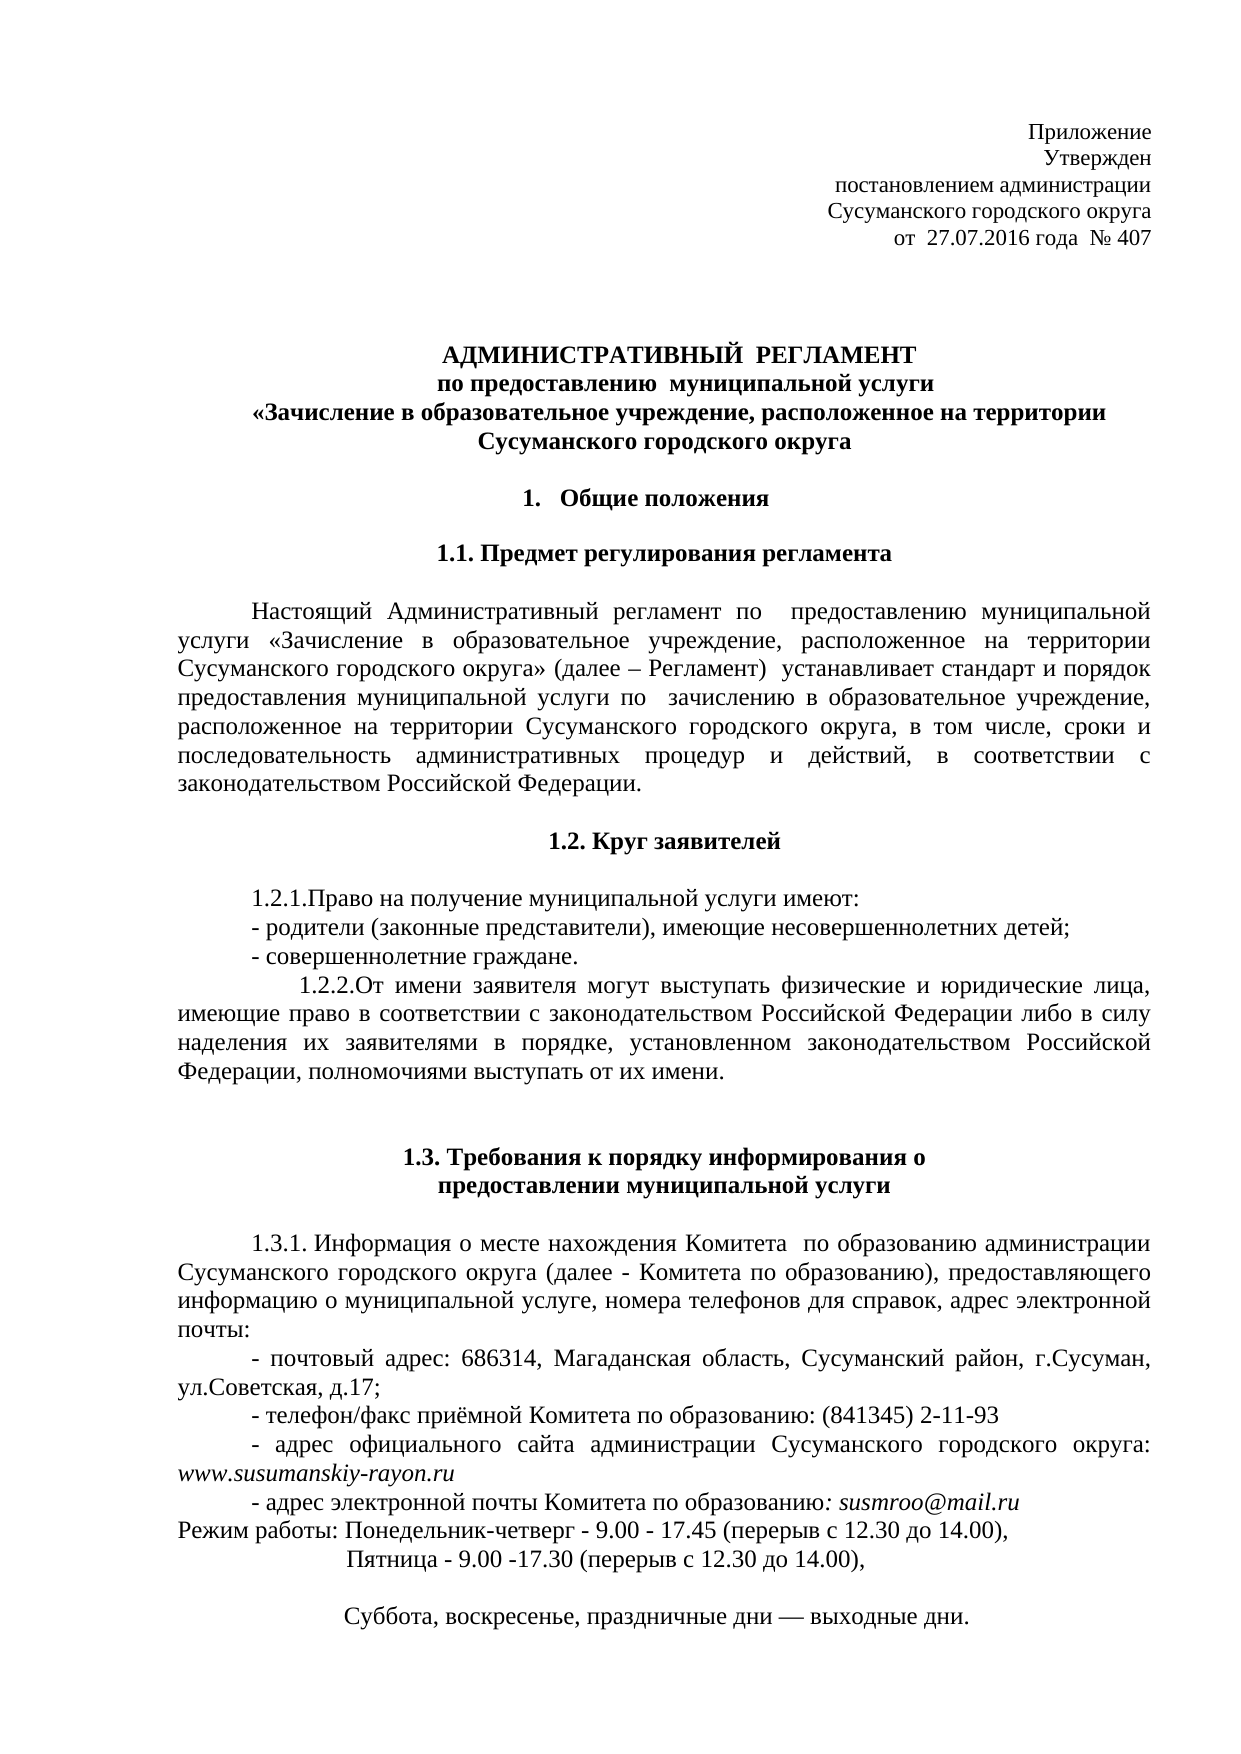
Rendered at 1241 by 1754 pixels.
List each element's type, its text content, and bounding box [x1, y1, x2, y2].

text - родители (законные представители), имеющие несовершеннолетних детей; [177, 912, 1152, 941]
text 1.2.1.Право на получение муниципальной услуги имеют: [177, 883, 1152, 912]
text АДМИНИСТРАТИВНЫЙ РЕГЛАМЕНТ [177, 340, 1152, 368]
text 1.2.2.От имени заявителя могут выступать физические и юридические лица, имеющие право в соответствии с законодательством Российской Федерации либо в силу наделения их заявителями в порядке, установленном законодательством Российской Федерации, полномочиями выступать от их имени. [177, 970, 1152, 1085]
list Общие положения [140, 483, 1152, 512]
text - телефон/факс приёмной Комитета по образованию: (841345) 2-11-93 [177, 1400, 1152, 1429]
text - почтовый адрес: 686314, Магаданская область, Сусуманский район, г.Сусуман, ул.Советская, д.17; [177, 1343, 1152, 1400]
text от 27.07.2016 года № 407 [177, 223, 1152, 250]
text Настоящий Административный регламент по предоставлению муниципальной услуги «Зачисление в образовательное учреждение, расположенное на территории Сусуманского городского округа» (далее – Регламент) устанавливает стандарт и порядок предоставления муниципальной услуги по зачислению в образовательное учреждение, расположенное на территории Сусуманского городского округа, в том числе, сроки и последовательность административных процедур и действий, в соответствии с законодательством Российской Федерации. [177, 596, 1152, 797]
text Суббота, воскресенье, праздничные дни — выходные дни. [325, 1601, 1152, 1629]
list 1.3.1. Информация о месте нахождения Комитета по образованию администрации Сусуманского городского округа (далее - Комитета по образованию), предоставляющего информацию о муниципальной услуге, номера телефонов для справок, адрес электронной почты: [177, 1228, 1152, 1343]
text «Зачисление в образовательное учреждение, расположенное на территории Сусуманского городского округа [177, 397, 1152, 455]
text Пятница - 9.00 -17.30 (перерыв с 12.30 до 14.00), [177, 1544, 1152, 1573]
text 1.2. Круг заявителей [177, 826, 1152, 855]
text 1.3. Требования к порядку информирования о [177, 1142, 1152, 1170]
text 1.1. Предмет регулирования регламента [177, 538, 1152, 567]
text - совершеннолетние граждане. [177, 941, 1152, 970]
text предоставлении муниципальной услуги [177, 1170, 1152, 1199]
text Приложение [177, 118, 1152, 144]
text по предоставлению муниципальной услуги [177, 368, 1152, 397]
text - адрес официального сайта администрации Сусуманского городского округа: www.susumanskiy-rayon.ru [177, 1429, 1152, 1487]
text Утвержден [177, 144, 1152, 171]
text постановлением администрации [177, 171, 1152, 197]
text Режим работы: Понедельник-четверг - 9.00 - 17.45 (перерыв с 12.30 до 14.00), [177, 1515, 1152, 1544]
text - адрес электронной почты Комитета по образованию: susmroo@mail.ru [177, 1487, 1152, 1515]
text Сусуманского городского округа [177, 197, 1152, 223]
